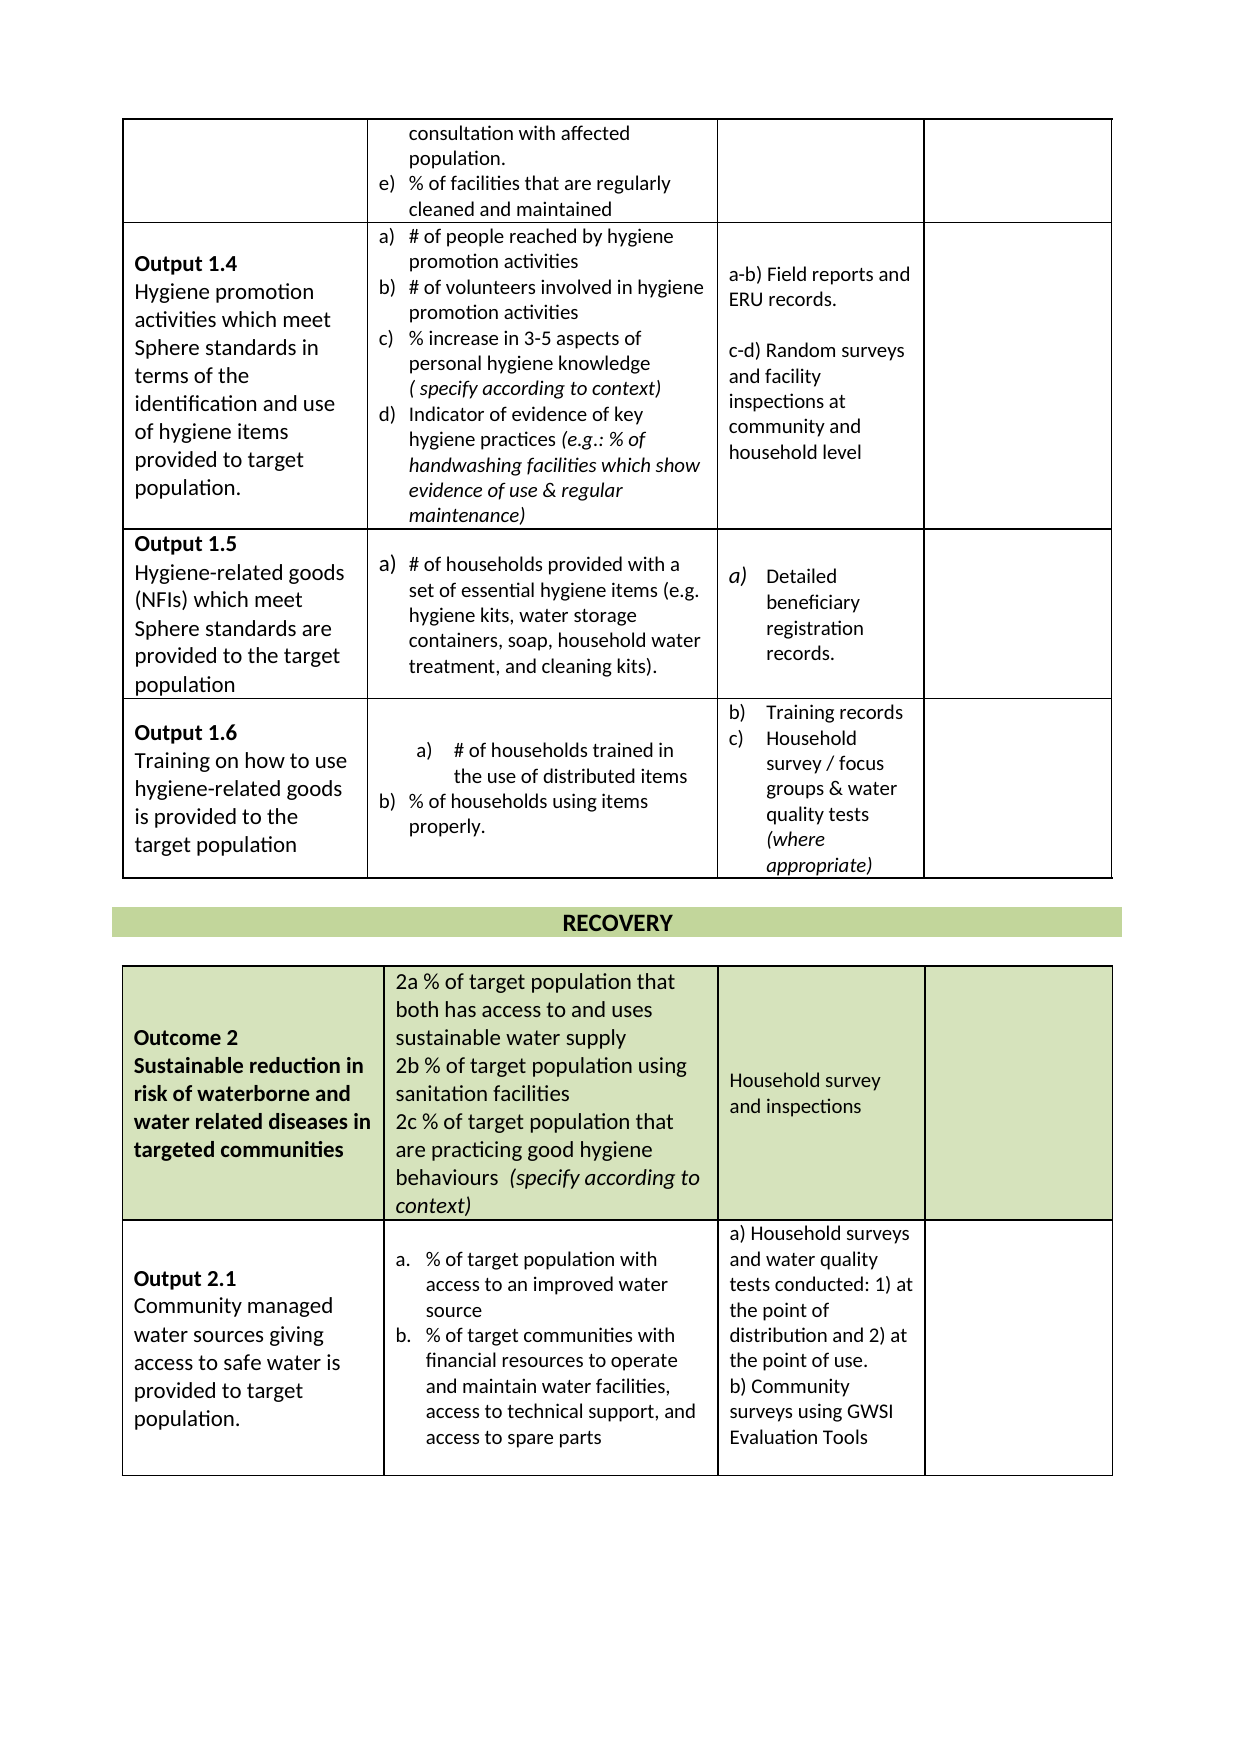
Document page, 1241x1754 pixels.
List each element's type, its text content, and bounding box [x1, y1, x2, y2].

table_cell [124, 120, 367, 221]
table_header [926, 967, 1112, 1219]
table_cell a) Household surveys and water quality tests conducted: 1) at the point of distribution and 2) at the point of use. b) Community surveys using GWSI Evaluation Tools [719, 1221, 924, 1475]
table_cell # of households provided with a set of essential hygiene items (e.g. hygiene kits, water storage containers, soap, household water treatment, and cleaning kits). [368, 530, 717, 698]
text RECOVERY [112, 907, 1122, 937]
table_cell Output 1.5 Hygiene-related goods (NFIs) which meet Sphere standards are provided to the target population [124, 530, 367, 698]
table_cell [925, 530, 1111, 698]
table_header Outcome 2 Sustainable reduction in risk of waterborne and water related diseases in targeted communities [123, 967, 383, 1219]
table_cell [926, 1221, 1112, 1475]
table_cell % of target population with access to an improved water source % of target communities with financial resources to operate and maintain water facilities, access to technical support, and access to spare parts [385, 1221, 717, 1475]
table_cell Detailed beneficiary registration records. [718, 530, 923, 698]
table_cell # of people reached by hygiene promotion activities # of volunteers involved in hygiene promotion activities % increase in 3-5 aspects of personal hygiene knowledge ( specify according to context) Indicator of evidence of key hygiene practices (e.g.: % of handwashing facilities which show evidence of use & regular maintenance) [368, 223, 717, 528]
table_header 2a % of target population that both has access to and uses sustainable water supply 2b % of target population using sanitation facilities 2c % of target population that are practicing good hygiene behaviours (specify according to context) [385, 967, 717, 1219]
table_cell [718, 120, 923, 221]
table_cell a-b) Field reports and ERU records. c-d) Random surveys and facility inspections at community and household level [718, 223, 923, 528]
table_header Household survey and inspections [719, 967, 924, 1219]
table_cell [925, 699, 1111, 877]
table_cell [925, 120, 1111, 221]
table_cell Output 2.1 Community managed water sources giving access to safe water is provided to target population. [123, 1221, 383, 1475]
table_cell Training records Household survey / focus groups & water quality tests (where appropriate) [718, 699, 923, 877]
table_cell # of households trained in the use of distributed items % of households using items properly. [368, 699, 717, 877]
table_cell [368, 120, 717, 221]
table_cell [925, 223, 1111, 528]
table_cell Output 1.6 Training on how to use hygiene-related goods is provided to the target population [124, 699, 367, 877]
table_cell Output 1.4 Hygiene promotion activities which meet Sphere standards in terms of the identification and use of hygiene items provided to target population. [124, 223, 367, 528]
